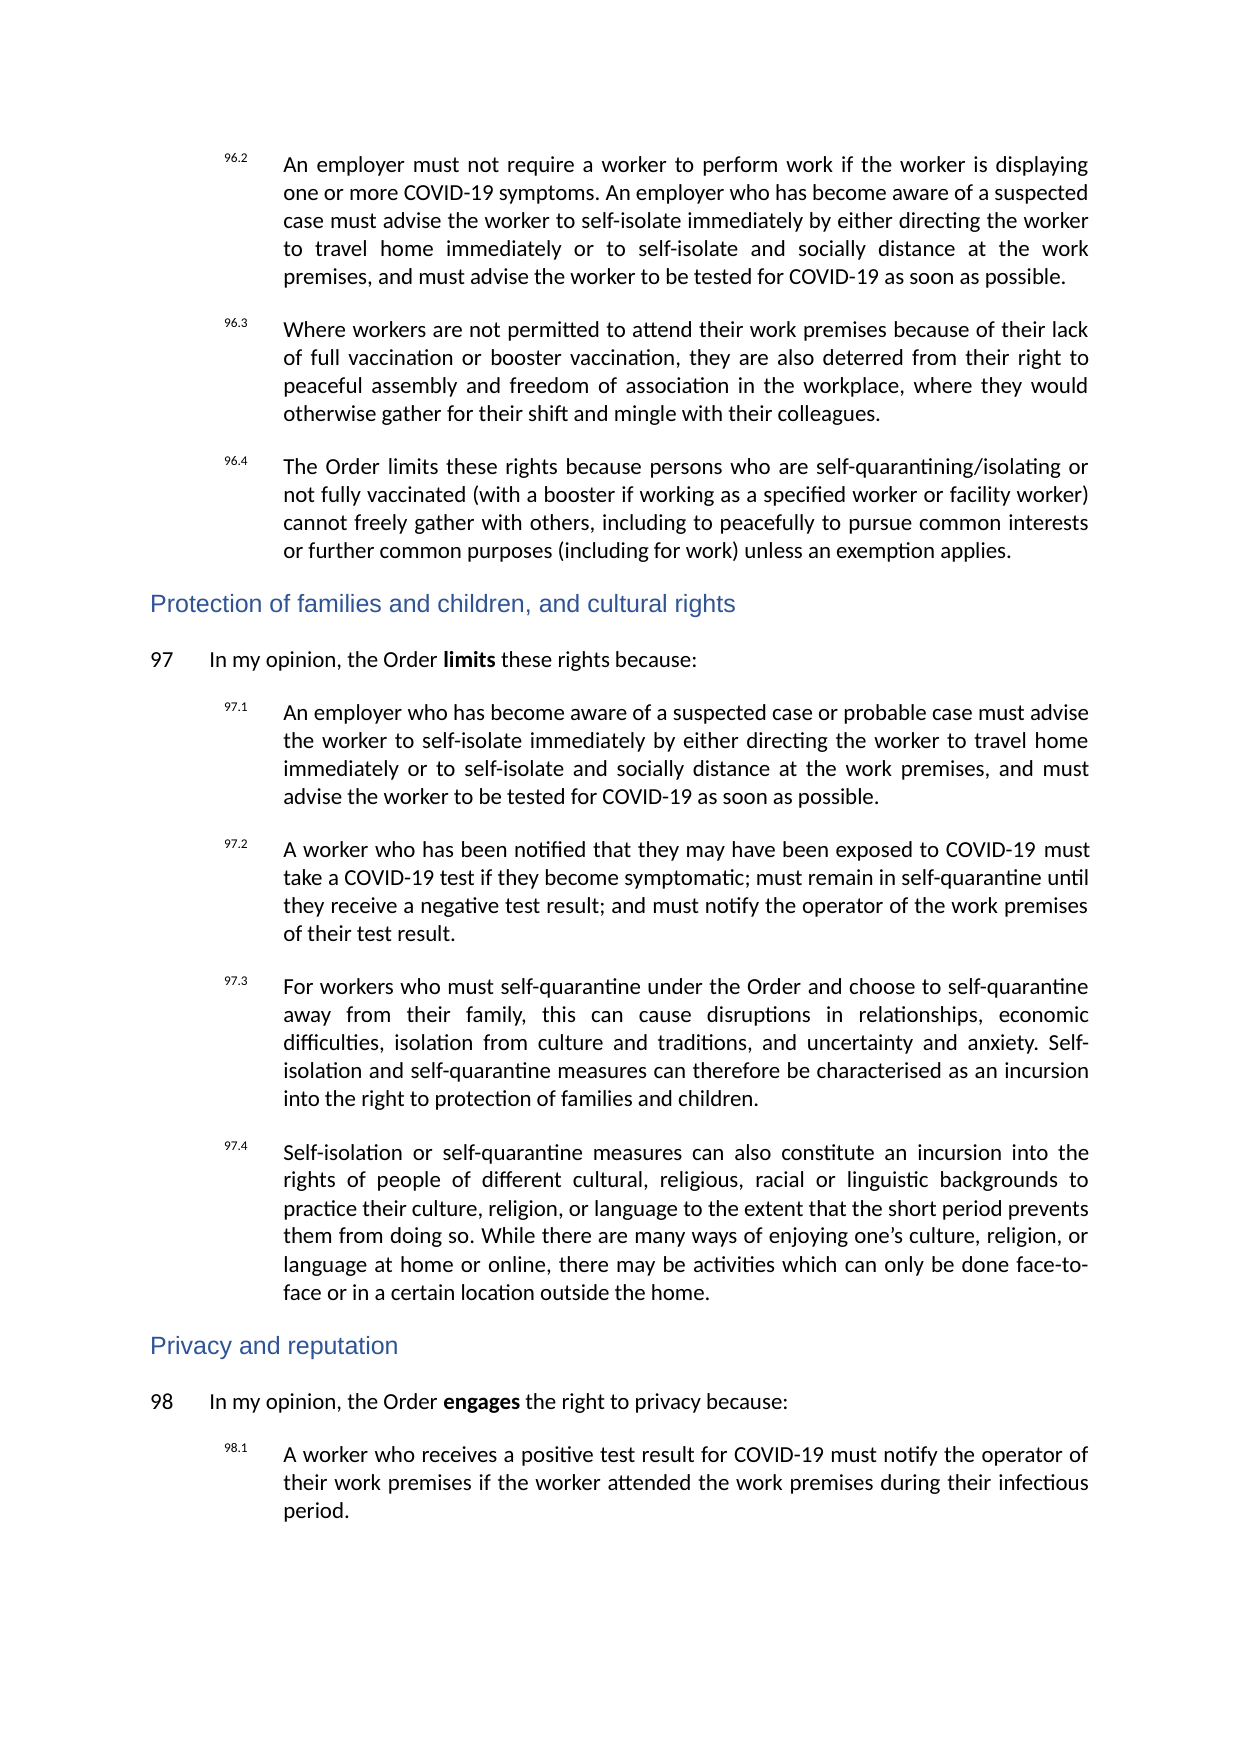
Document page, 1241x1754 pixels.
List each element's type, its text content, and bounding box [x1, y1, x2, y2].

list In my opinion, the Order engages the right to privacy because: [150, 1387, 1090, 1415]
list A worker who receives a positive test result for COVID-19 must notify the operator of their work premises if the worker attended the work premises during their infectious period. [224, 1440, 1090, 1524]
list Where workers are not permitted to attend their work premises because of their lack of full vaccination or booster vaccination, they are also deterred from their right to peaceful assembly and freedom of association in the workplace, where they would otherwise gather for their shift and mingle with their colleagues. [224, 315, 1090, 427]
subtitle Privacy and reputation [150, 1331, 1090, 1359]
list Self-isolation or self-quarantine measures can also constitute an incursion into the rights of people of different cultural, religious, racial or linguistic backgrounds to practice their culture, religion, or language to the extent that the short period prevents them from doing so. While there are many ways of enjoying one’s culture, religion, or language at home or online, there may be activities which can only be done face-to-face or in a certain location outside the home. [224, 1138, 1090, 1306]
subtitle Protection of families and children, and cultural rights [150, 589, 1090, 618]
list An employer must not require a worker to perform work if the worker is displaying one or more COVID-19 symptoms. An employer who has become aware of a suspected case must advise the worker to self-isolate immediately by either directing the worker to travel home immediately or to self-isolate and socially distance at the work premises, and must advise the worker to be tested for COVID-19 as soon as possible. [224, 150, 1090, 290]
list For workers who must self-quarantine under the Order and choose to self-quarantine away from their family, this can cause disruptions in relationships, economic difficulties, isolation from culture and traditions, and uncertainty and anxiety. Self-isolation and self-quarantine measures can therefore be characterised as an incursion into the right to protection of families and children. [224, 972, 1090, 1113]
list The Order limits these rights because persons who are self-quarantining/isolating or not fully vaccinated (with a booster if working as a specified worker or facility worker) cannot freely gather with others, including to peacefully to pursue common interests or further common purposes (including for work) unless an exemption applies. [224, 452, 1090, 564]
list A worker who has been notified that they may have been exposed to COVID-19 must take a COVID-19 test if they become symptomatic; must remain in self-quarantine until they receive a negative test result; and must notify the operator of the work premises of their test result. [224, 835, 1090, 947]
list In my opinion, the Order limits these rights because: [150, 645, 1090, 673]
list An employer who has become aware of a suspected case or probable case must advise the worker to self-isolate immediately by either directing the worker to travel home immediately or to self-isolate and socially distance at the work premises, and must advise the worker to be tested for COVID-19 as soon as possible. [224, 698, 1090, 810]
